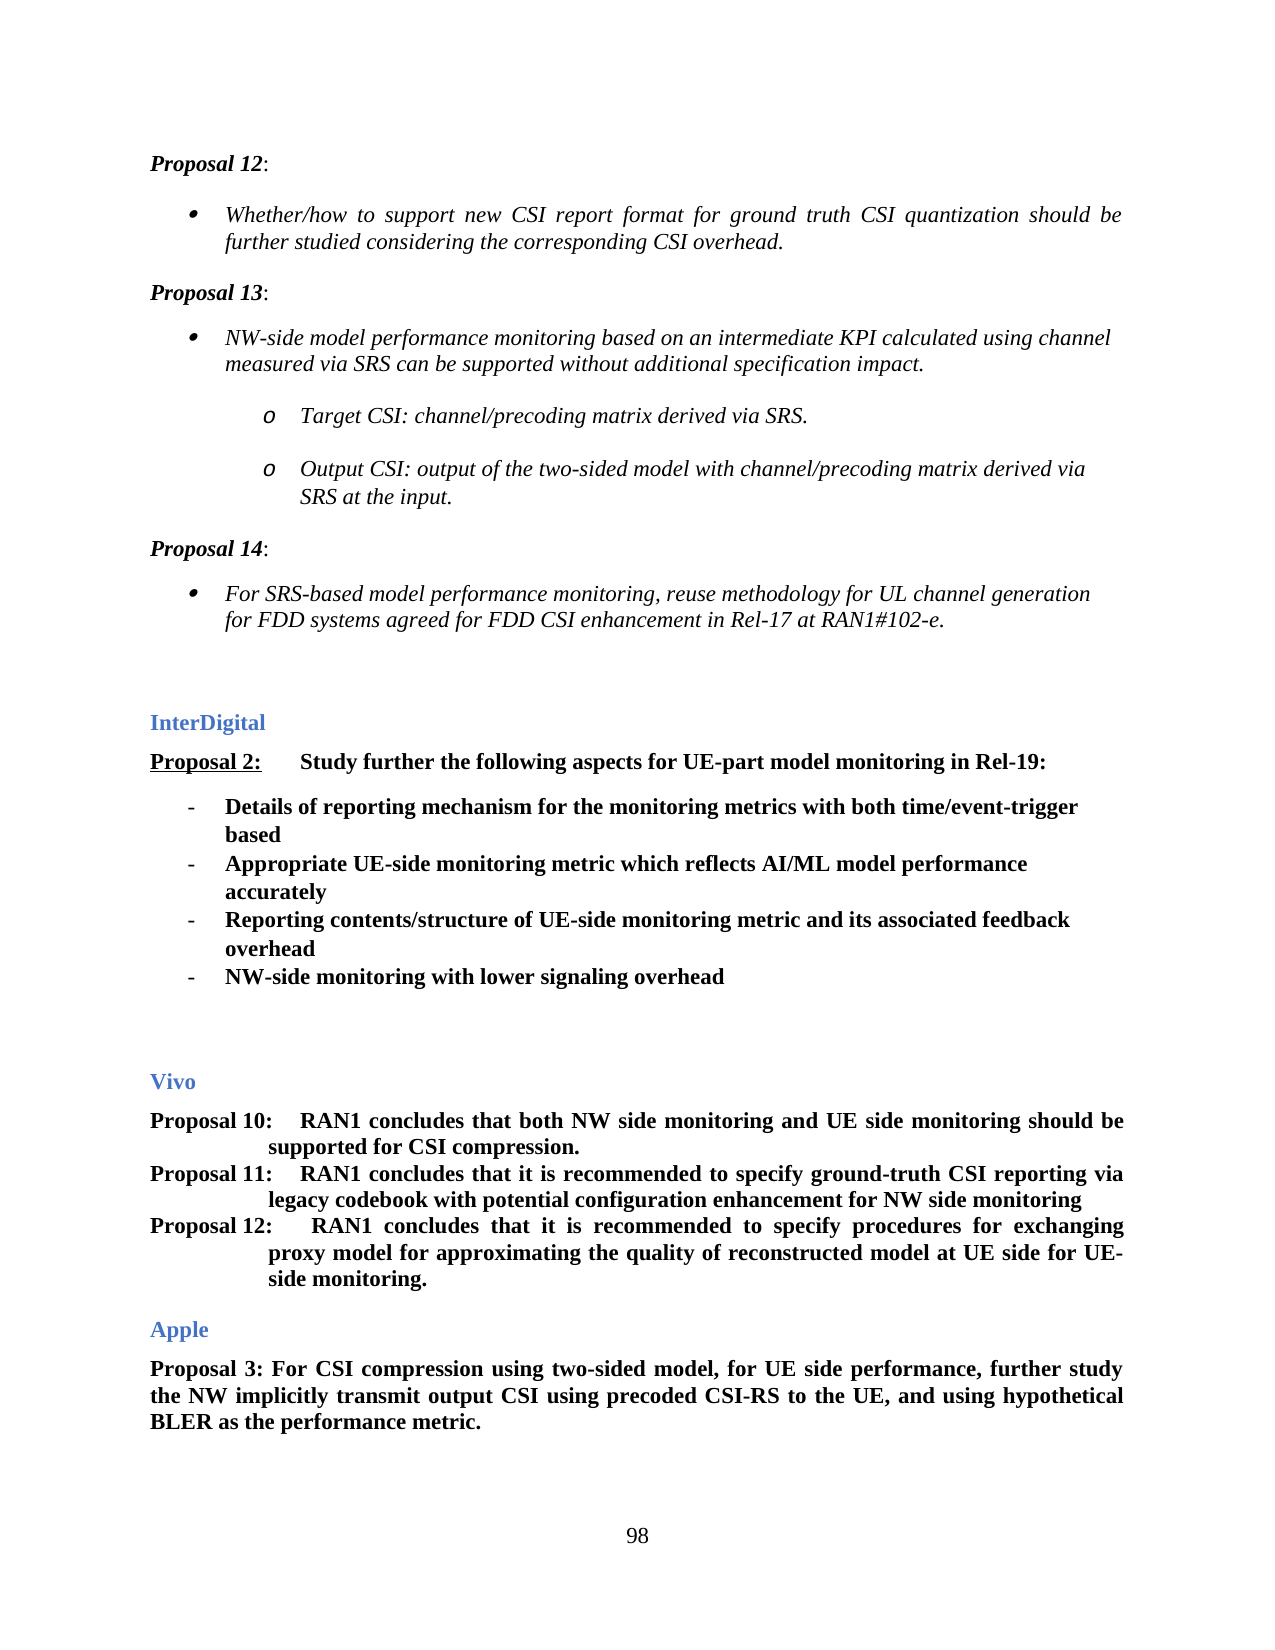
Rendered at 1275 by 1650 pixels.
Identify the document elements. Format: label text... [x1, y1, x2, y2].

text Apple [150, 1317, 1125, 1343]
list RAN1 concludes that both NW side monitoring and UE side monitoring should be supported for CSI compression. [150, 1107, 1125, 1160]
list Appropriate UE-side monitoring metric which reflects AI/ML model performance accurately [187, 850, 1125, 904]
list RAN1 concludes that it is recommended to specify procedures for exchanging proxy model for approximating the quality of reconstructed model at UE side for UE-side monitoring. [150, 1212, 1125, 1292]
text Proposal 12: [150, 150, 1125, 176]
list Whether/how to support new CSI report format for ground truth CSI quantization should be further studied considering the corresponding CSI overhead. [187, 201, 1125, 254]
text Proposal 14: [150, 535, 1125, 561]
list NW-side model performance monitoring based on an intermediate KPI calculated using channel measured via SRS can be supported without additional specification impact. [187, 324, 1125, 377]
list Target CSI: channel/precoding matrix derived via SRS. [262, 402, 1125, 430]
list Details of reporting mechanism for the monitoring metrics with both time/event-trigger based [187, 793, 1125, 848]
text InterDigital [150, 709, 1125, 735]
list NW-side monitoring with lower signaling overhead [187, 963, 1125, 990]
list For SRS-based model performance monitoring, reuse methodology for UL channel generation for FDD systems agreed for FDD CSI enhancement in Rel-17 at RAN1#102-e. [187, 580, 1125, 632]
text Vivo [150, 1068, 1125, 1094]
text Proposal 13: [150, 279, 1125, 305]
list RAN1 concludes that it is recommended to specify ground-truth CSI reporting via legacy codebook with potential configuration enhancement for NW side monitoring [150, 1160, 1125, 1212]
text Proposal 3: For CSI compression using two-sided model, for UE side performance, further study the NW implicitly transmit output CSI using precoded CSI-RS to the UE, and using hypothetical BLER as the performance metric. [150, 1355, 1125, 1434]
list Output CSI: output of the two-sided model with channel/precoding matrix derived via SRS at the input. [262, 455, 1125, 510]
list Reporting contents/structure of UE-side monitoring metric and its associated feedback overhead [187, 907, 1125, 961]
text Proposal 2: Study further the following aspects for UE-part model monitoring in Rel-19: [150, 748, 1125, 774]
